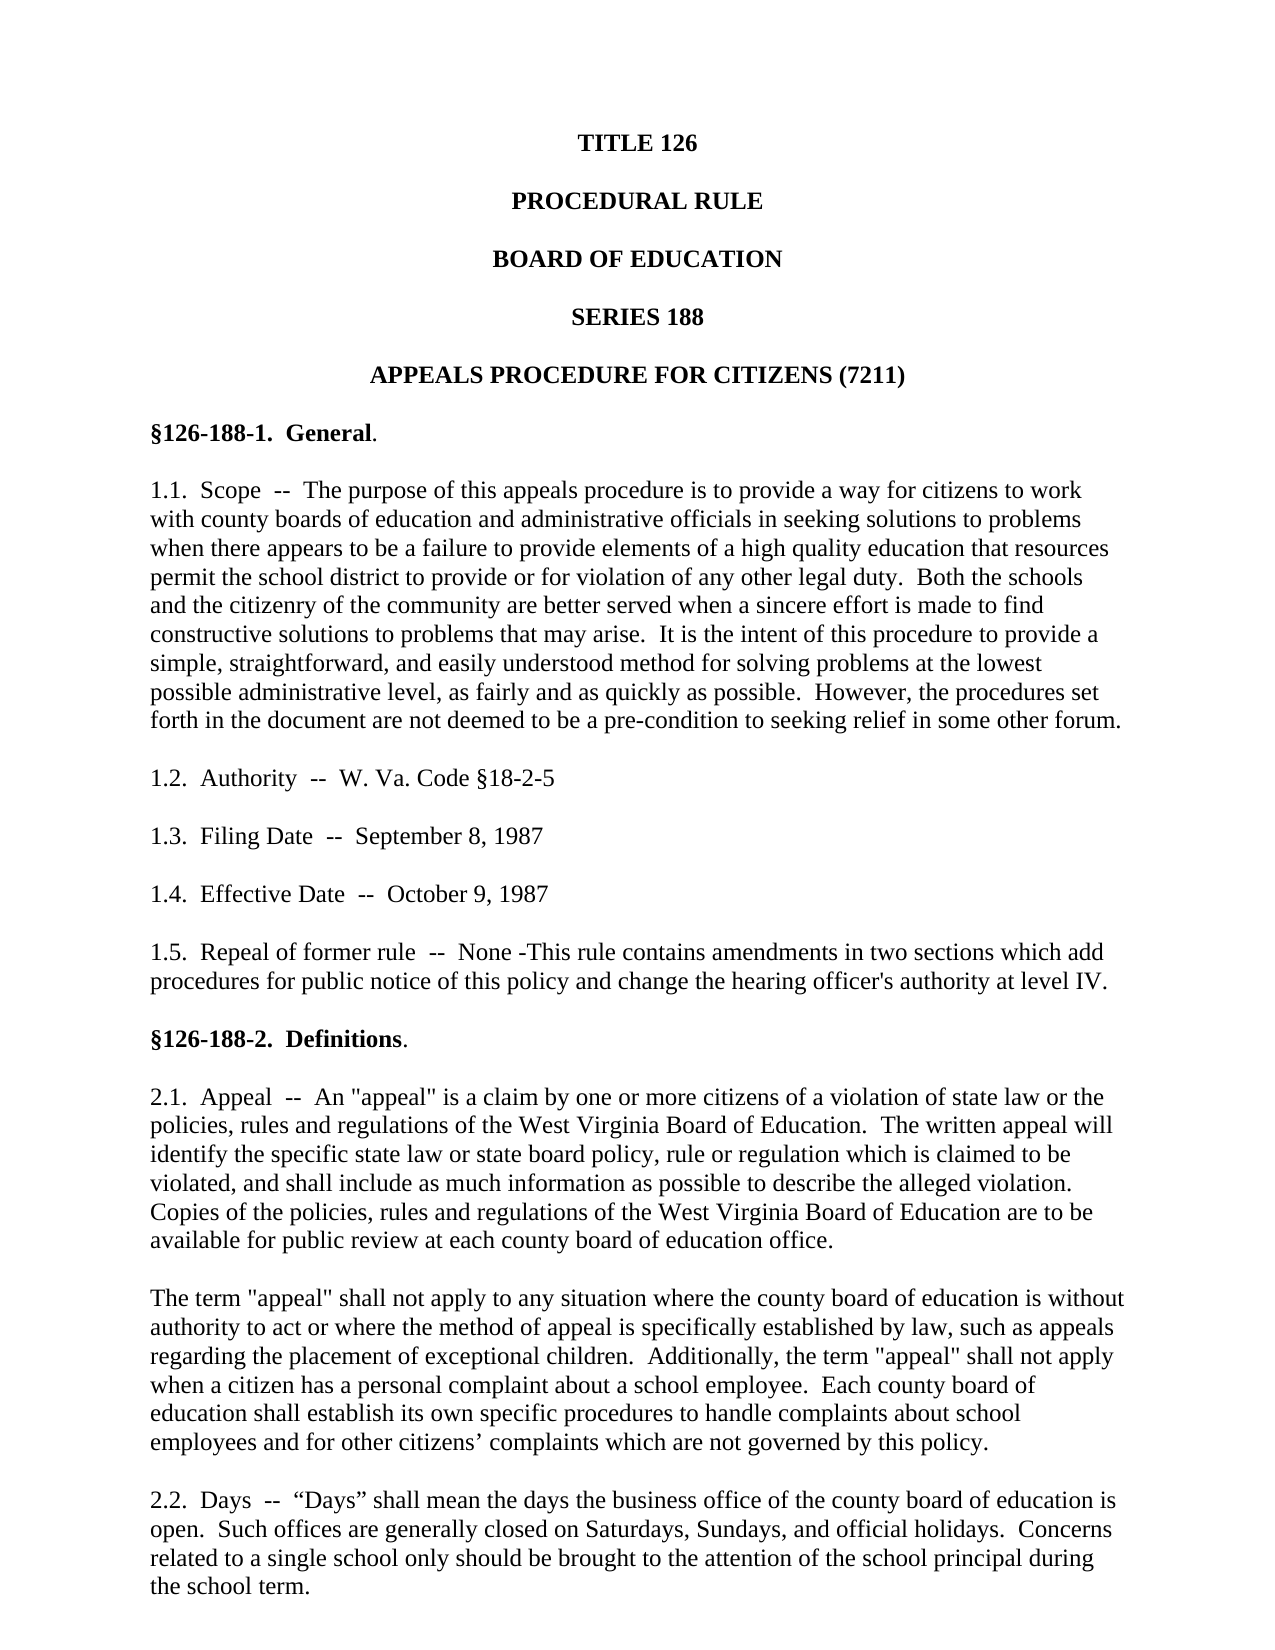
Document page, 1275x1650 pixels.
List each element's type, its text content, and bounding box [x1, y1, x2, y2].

text 2.1. Appeal -- An "appeal" is a claim by one or more citizens of a violation of state law or the policies, rules and regulations of the West Virginia Board of Education. The written appeal will identify the specific state law or state board policy, rule or regulation which is claimed to be violated, and shall include as much information as possible to describe the alleged violation. Copies of the policies, rules and regulations of the West Virginia Board of Education are to be available for public review at each county board of education office. [150, 1082, 1125, 1254]
text The term "appeal" shall not apply to any situation where the county board of education is without authority to act or where the method of appeal is specifically established by law, such as appeals regarding the placement of exceptional children. Additionally, the term "appeal" shall not apply when a citizen has a personal complaint about a school employee. Each county board of education shall establish its own specific procedures to handle complaints about school employees and for other citizens’ complaints which are not governed by this policy. [150, 1283, 1125, 1456]
text §126-188-2. Definitions. [150, 1024, 1125, 1053]
text TITLE 126 [150, 128, 1125, 157]
text 1.3. Filing Date -- September 8, 1987 [150, 821, 1125, 850]
text BOARD OF EDUCATION [150, 244, 1125, 273]
text 1.1. Scope -- The purpose of this appeals procedure is to provide a way for citizens to work with county boards of education and administrative officials in seeking solutions to problems when there appears to be a failure to provide elements of a high quality education that resources permit the school district to provide or for violation of any other legal duty. Both the schools and the citizenry of the community are better served when a sincere effort is made to find constructive solutions to problems that may arise. It is the intent of this procedure to provide a simple, straightforward, and easily understood method for solving problems at the lowest possible administrative level, as fairly and as quickly as possible. However, the procedures set forth in the document are not deemed to be a pre-condition to seeking relief in some other forum. [150, 476, 1125, 734]
text §126-188-1. General. [150, 418, 1125, 446]
text 1.2. Authority -- W. Va. Code §18-2-5 [150, 763, 1125, 792]
text SERIES 188 [150, 302, 1125, 331]
text APPEALS PROCEDURE FOR CITIZENS (7211) [150, 360, 1125, 388]
text PROCEDURAL RULE [150, 186, 1125, 215]
text 1.4. Effective Date -- October 9, 1987 [150, 879, 1125, 908]
text 2.2. Days -- “Days” shall mean the days the business office of the county board of education is open. Such offices are generally closed on Saturdays, Sundays, and official holidays. Concerns related to a single school only should be brought to the attention of the school principal during the school term. [150, 1485, 1125, 1600]
text 1.5. Repeal of former rule -- None -This rule contains amendments in two sections which add procedures for public notice of this policy and change the hearing officer's authority at level IV. [150, 937, 1125, 995]
